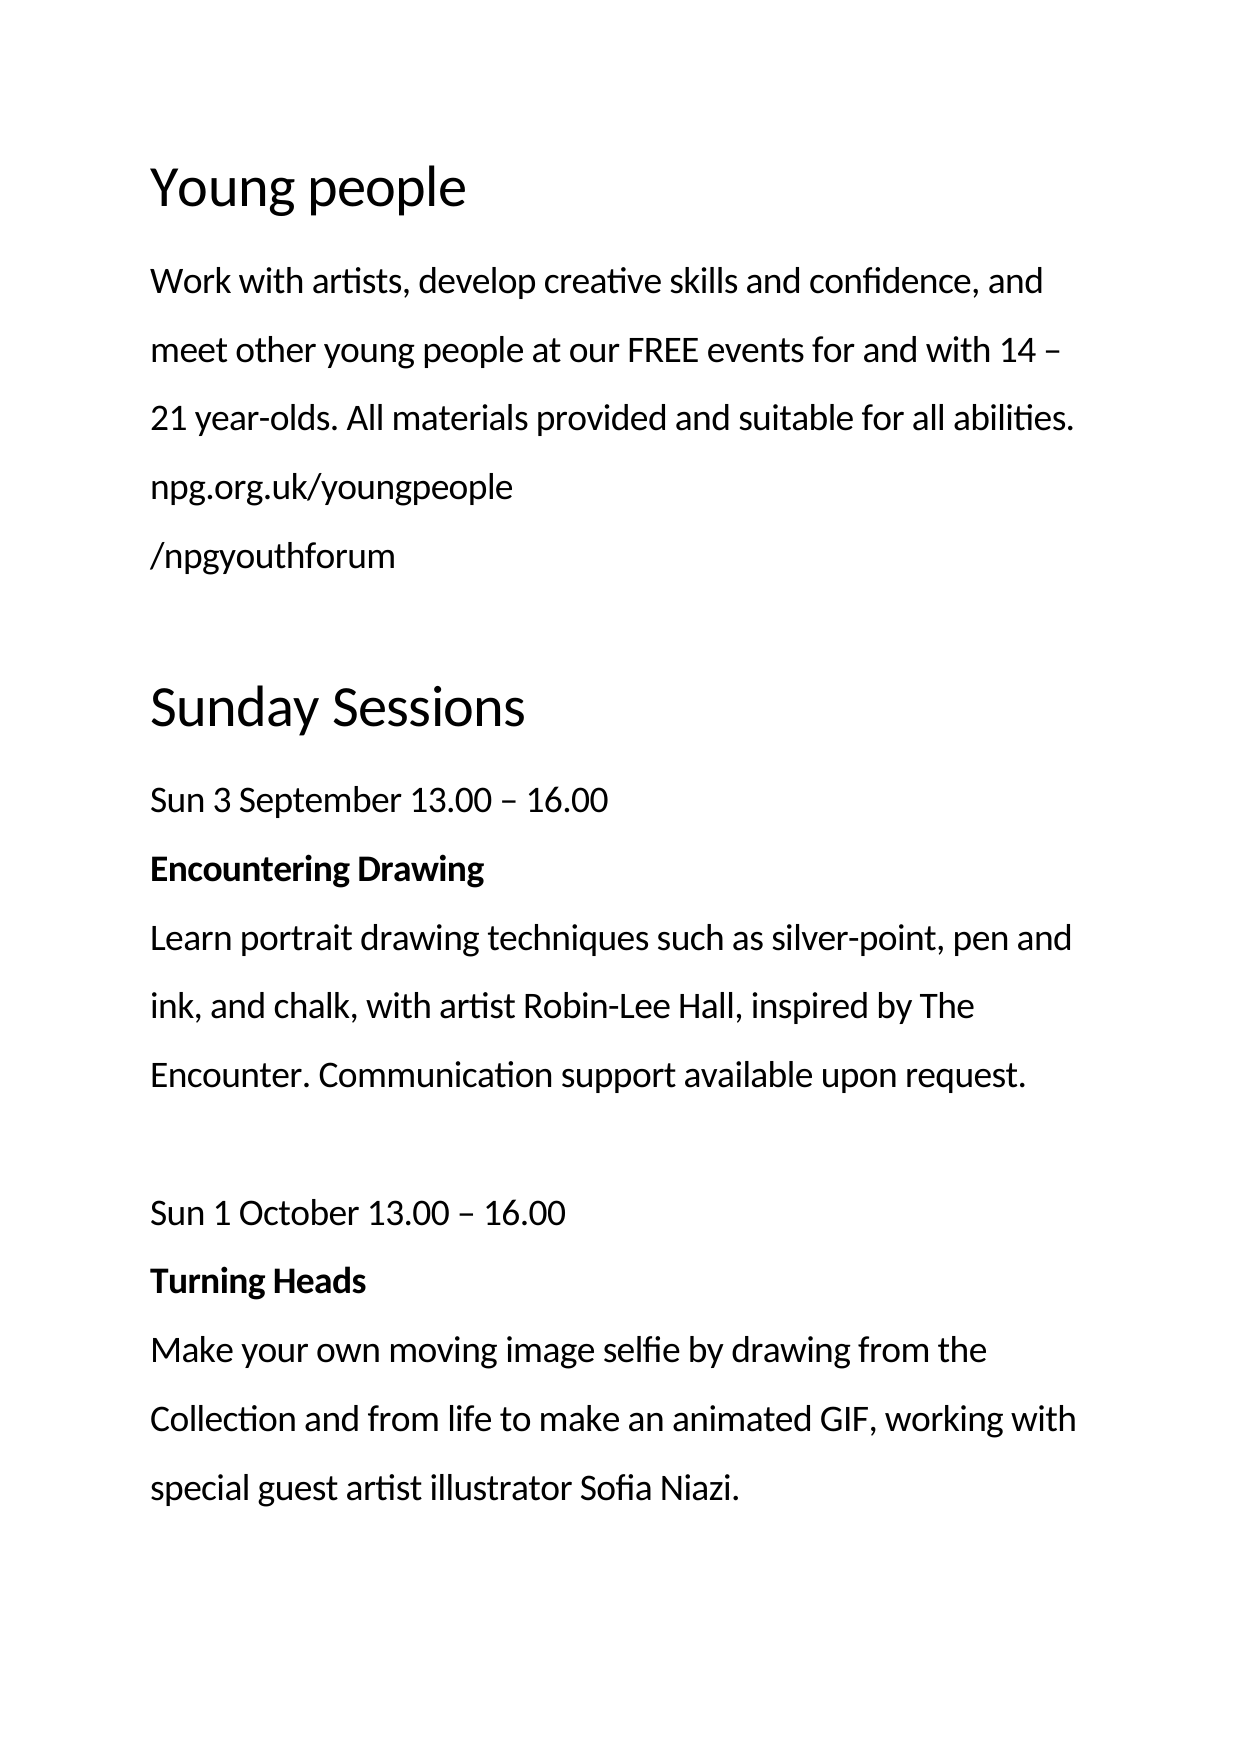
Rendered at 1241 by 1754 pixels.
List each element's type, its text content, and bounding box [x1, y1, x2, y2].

text Learn portrait drawing techniques such as silver-point, pen and ink, and chalk, with artist Robin-Lee Hall, inspired by The Encounter. Communication support available upon request. [150, 914, 1090, 1097]
text Sun 3 September 13.00 – 16.00 [150, 776, 1090, 822]
text Sun 1 October 13.00 – 16.00 [150, 1189, 1090, 1234]
text Sunday Sessions [150, 669, 1090, 741]
text Young people [150, 150, 1090, 221]
text Turning Heads [150, 1257, 1090, 1303]
text npg.org.uk/youngpeople [150, 463, 1090, 509]
text /npgyouthforum [150, 532, 1090, 578]
text Make your own moving image selfie by drawing from the Collection and from life to make an animated GIF, working with special guest artist illustrator Sofia Niazi. [150, 1326, 1090, 1509]
text Encountering Drawing [150, 845, 1090, 891]
text Work with artists, develop creative skills and confidence, and meet other young people at our FREE events for and with 14 – 21 year-olds. All materials provided and suitable for all abilities. [150, 257, 1090, 440]
